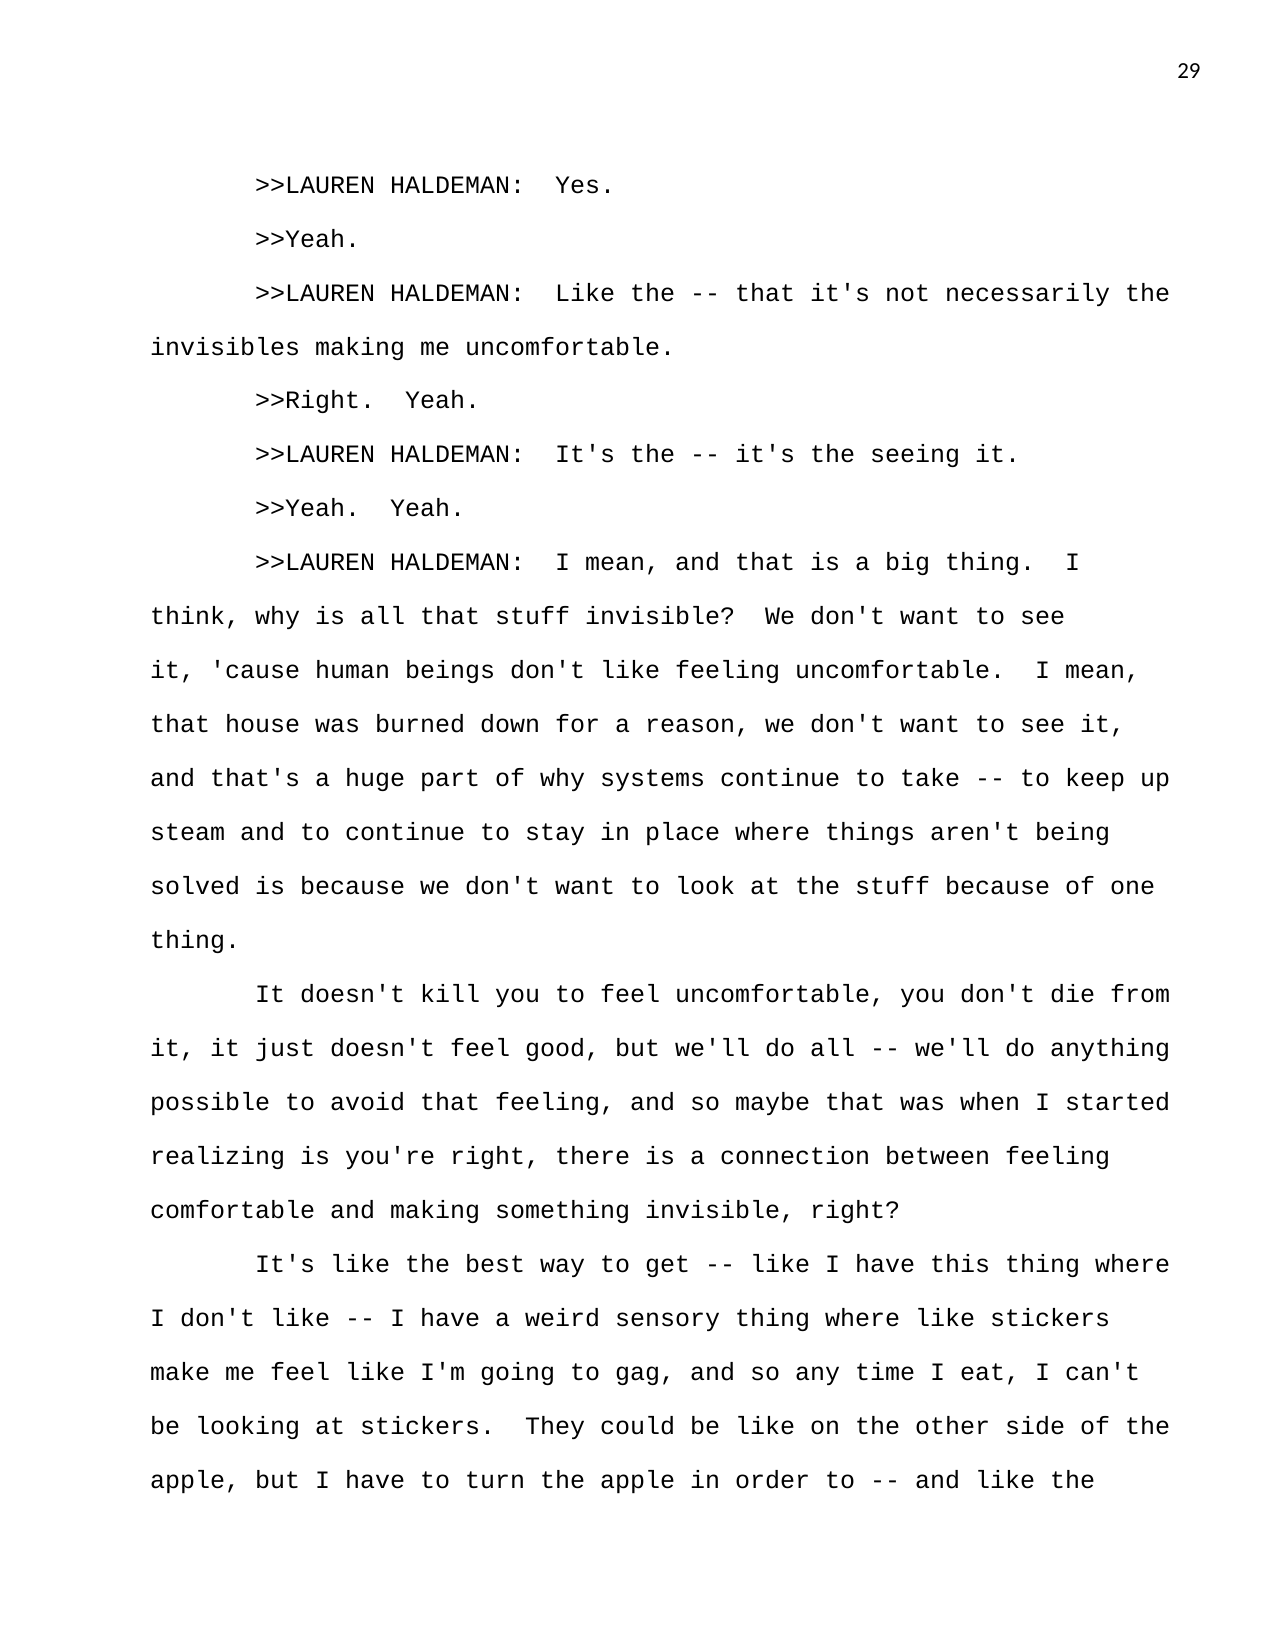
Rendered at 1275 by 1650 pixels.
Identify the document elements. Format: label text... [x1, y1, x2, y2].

text >>Yeah. Yeah. [150, 474, 1185, 528]
text It doesn't kill you to feel uncomfortable, you don't die from it, it just doesn't feel good, but we'll do all -- we'll do anything possible to avoid that feeling, and so maybe that was when I started realizing is you're right, there is a connection between feeling comfortable and making something invisible, right? [150, 959, 1185, 1229]
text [150, 1229, 1185, 1499]
text >>LAUREN HALDEMAN: Like the -- that it's not necessarily the invisibles making me uncomfortable. [150, 258, 1185, 366]
text >>LAUREN HALDEMAN: It's the -- it's the seeing it. [150, 420, 1185, 474]
text >>Yeah. [150, 204, 1185, 258]
text >>LAUREN HALDEMAN: Yes. [150, 150, 1185, 204]
text >>LAUREN HALDEMAN: I mean, and that is a big thing. I think, why is all that stuff invisible? We don't want to see it, 'cause human beings don't like feeling uncomfortable. I mean, that house was burned down for a reason, we don't want to see it, and that's a huge part of why systems continue to take -- to keep up steam and to continue to stay in place where things aren't being solved is because we don't want to look at the stuff because of one thing. [150, 528, 1185, 959]
text >>Right. Yeah. [150, 366, 1185, 420]
